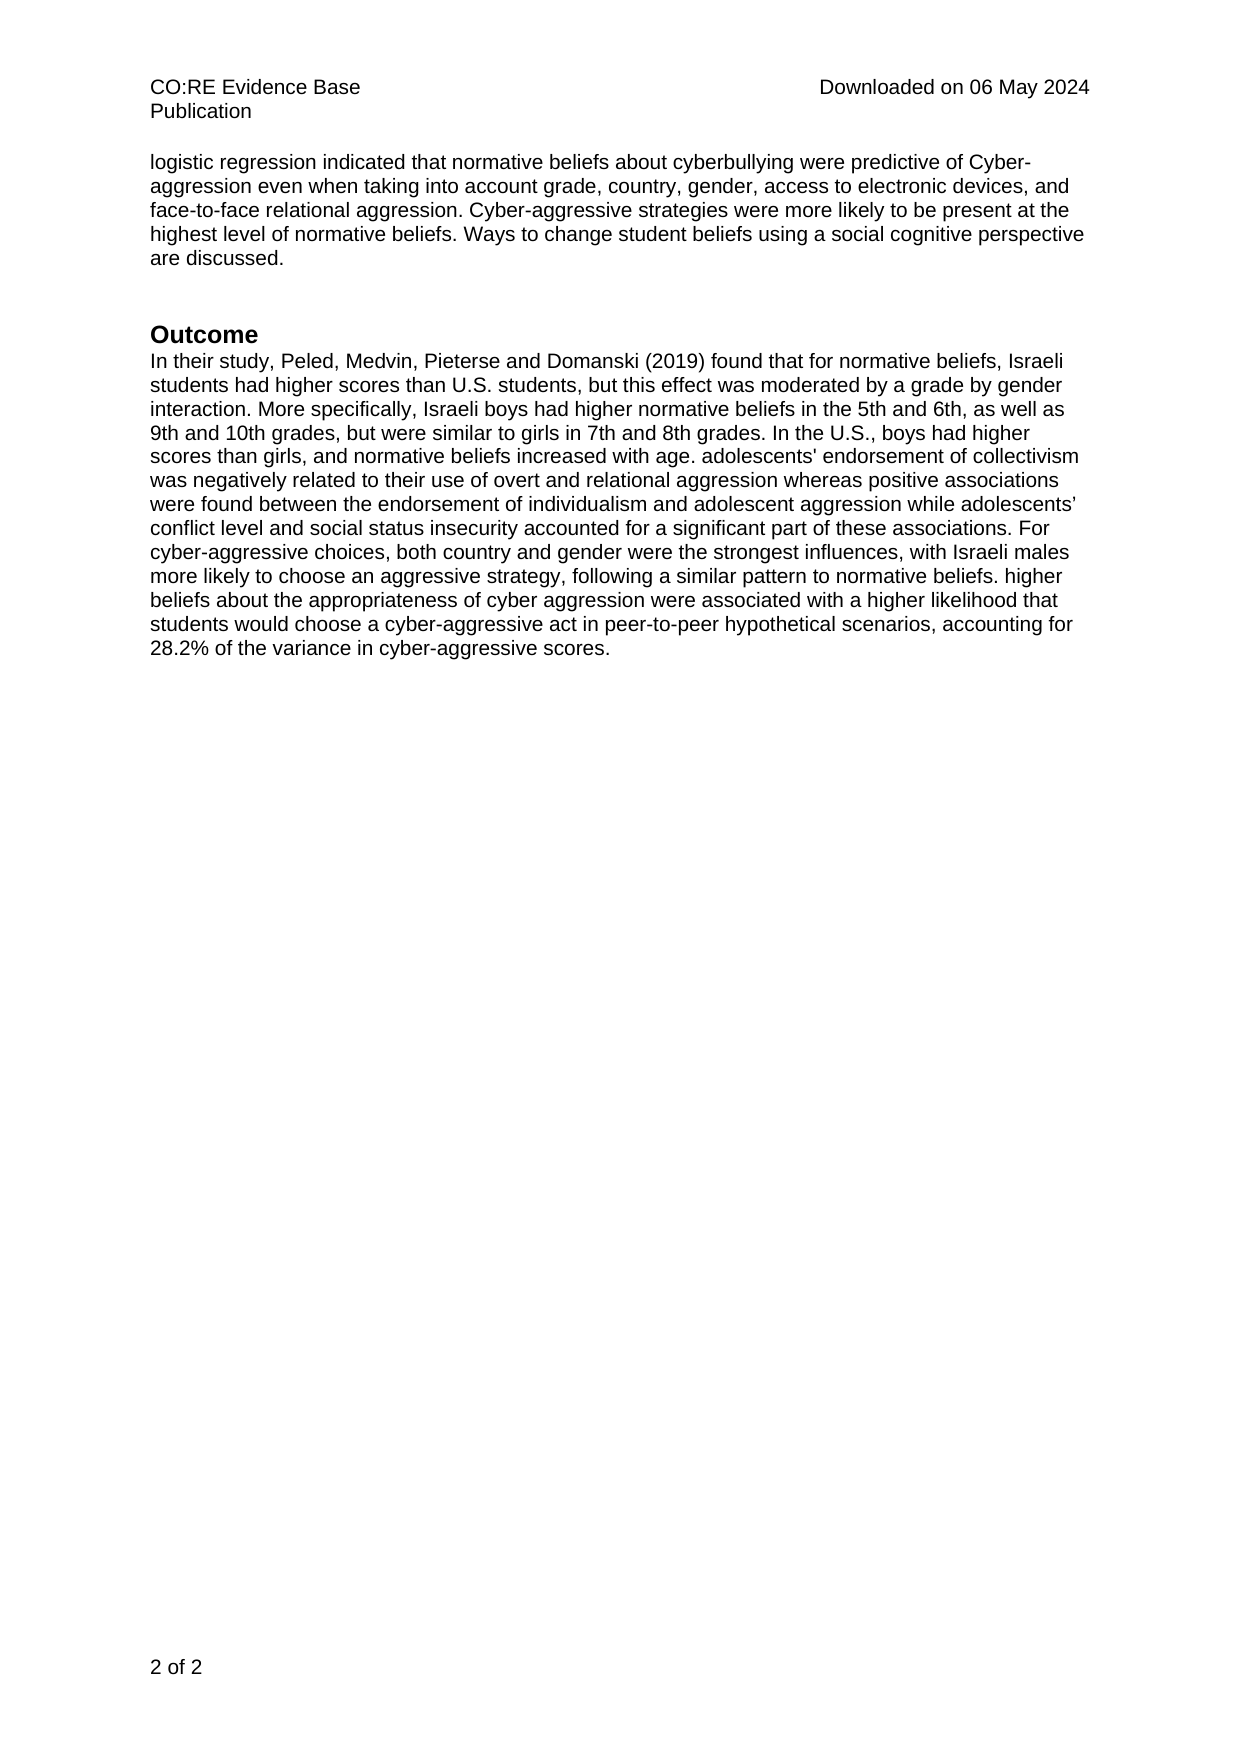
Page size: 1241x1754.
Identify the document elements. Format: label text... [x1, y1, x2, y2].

text In their study, Peled, Medvin, Pieterse and Domanski (2019) found that for normative beliefs, Israeli students had higher scores than U.S. students, but this effect was moderated by a grade by gender interaction. More specifically, Israeli boys had higher normative beliefs in the 5th and 6th, as well as 9th and 10th grades, but were similar to girls in 7th and 8th grades. In the U.S., boys had higher scores than girls, and normative beliefs increased with age. adolescents' endorsement of collectivism was negatively related to their use of overt and relational aggression whereas positive associations were found between the endorsement of individualism and adolescent aggression while adolescents’ conflict level and social status insecurity accounted for a significant part of these associations. For cyber-aggressive choices, both country and gender were the strongest influences, with Israeli males more likely to choose an aggressive strategy, following a similar pattern to normative beliefs. higher beliefs about the appropriateness of cyber aggression were associated with a higher likelihood that students would choose a cyber-aggressive act in peer-to-peer hypothetical scenarios, accounting for 28.2% of the variance in cyber-aggressive scores. [150, 348, 1090, 660]
subtitle Outcome [150, 320, 1090, 348]
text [150, 150, 1090, 270]
